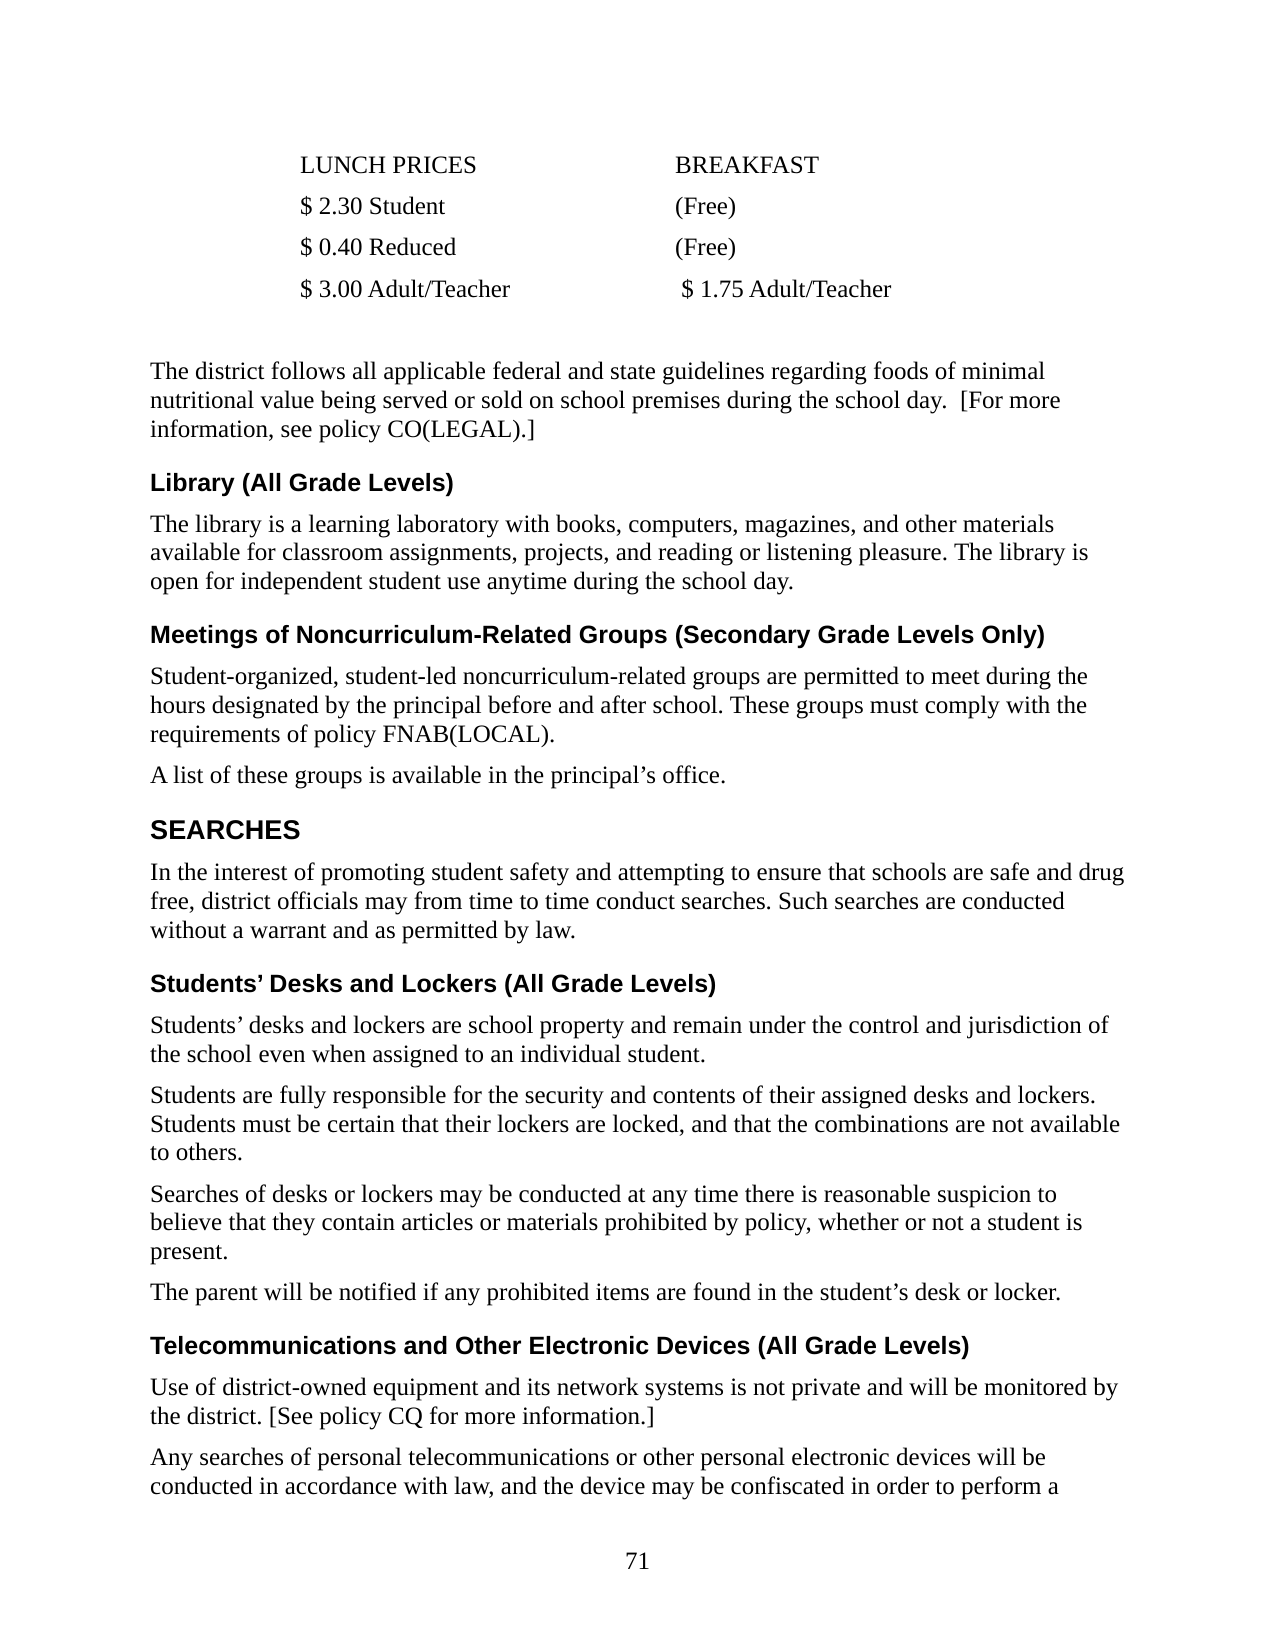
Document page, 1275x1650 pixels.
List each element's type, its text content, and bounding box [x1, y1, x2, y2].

subtitle Library (All Grade Levels) [150, 467, 1125, 496]
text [150, 1442, 1125, 1500]
text Searches of desks or lockers may be conducted at any time there is reasonable suspicion to believe that they contain articles or materials prohibited by policy, whether or not a student is present. [150, 1179, 1125, 1265]
text $ 0.40 Reduced (Free) [150, 232, 1125, 261]
text The library is a learning laboratory with books, computers, magazines, and other materials available for classroom assignments, projects, and reading or listening pleasure. The library is open for independent student use anytime during the school day. [150, 509, 1125, 595]
text Students are fully responsible for the security and contents of their assigned desks and lockers. Students must be certain that their lockers are locked, and that the combinations are not available to others. [150, 1080, 1125, 1166]
subtitle Telecommunications and Other Electronic Devices (All Grade Levels) [150, 1331, 1125, 1360]
text In the interest of promoting student safety and attempting to ensure that schools are safe and drug free, district officials may from time to time conduct searches. Such searches are conducted without a warrant and as permitted by law. [150, 857, 1125, 944]
text LUNCH PRICES BREAKFAST [225, 150, 1125, 179]
text Student-organized, student-led noncurriculum-related groups are permitted to meet during the hours designated by the principal before and after school. These groups must comply with the requirements of policy FNAB(LOCAL). [150, 661, 1125, 747]
text A list of these groups is available in the principal’s office. [150, 760, 1125, 789]
text The parent will be notified if any prohibited items are found in the student’s desk or locker. [150, 1277, 1125, 1306]
subtitle Students’ Desks and Lockers (All Grade Levels) [150, 969, 1125, 997]
text $ 3.00 Adult/Teacher $ 1.75 Adult/Teacher [150, 274, 1125, 302]
subtitle Meetings of Noncurriculum-Related Groups (Secondary Grade Levels Only) [150, 620, 1125, 649]
text The district follows all applicable federal and state guidelines regarding foods of minimal nutritional value being served or sold on school premises during the school day. [For more information, see policy CO(LEGAL).] [150, 356, 1125, 442]
text Use of district-owned equipment and its network systems is not private and will be monitored by the district. [See policy CQ for more information.] [150, 1372, 1125, 1430]
text Students’ desks and lockers are school property and remain under the control and jurisdiction of the school even when assigned to an individual student. [150, 1010, 1125, 1067]
text $ 2.30 Student (Free) [150, 191, 1125, 220]
subtitle SEARCHES [150, 814, 1125, 845]
